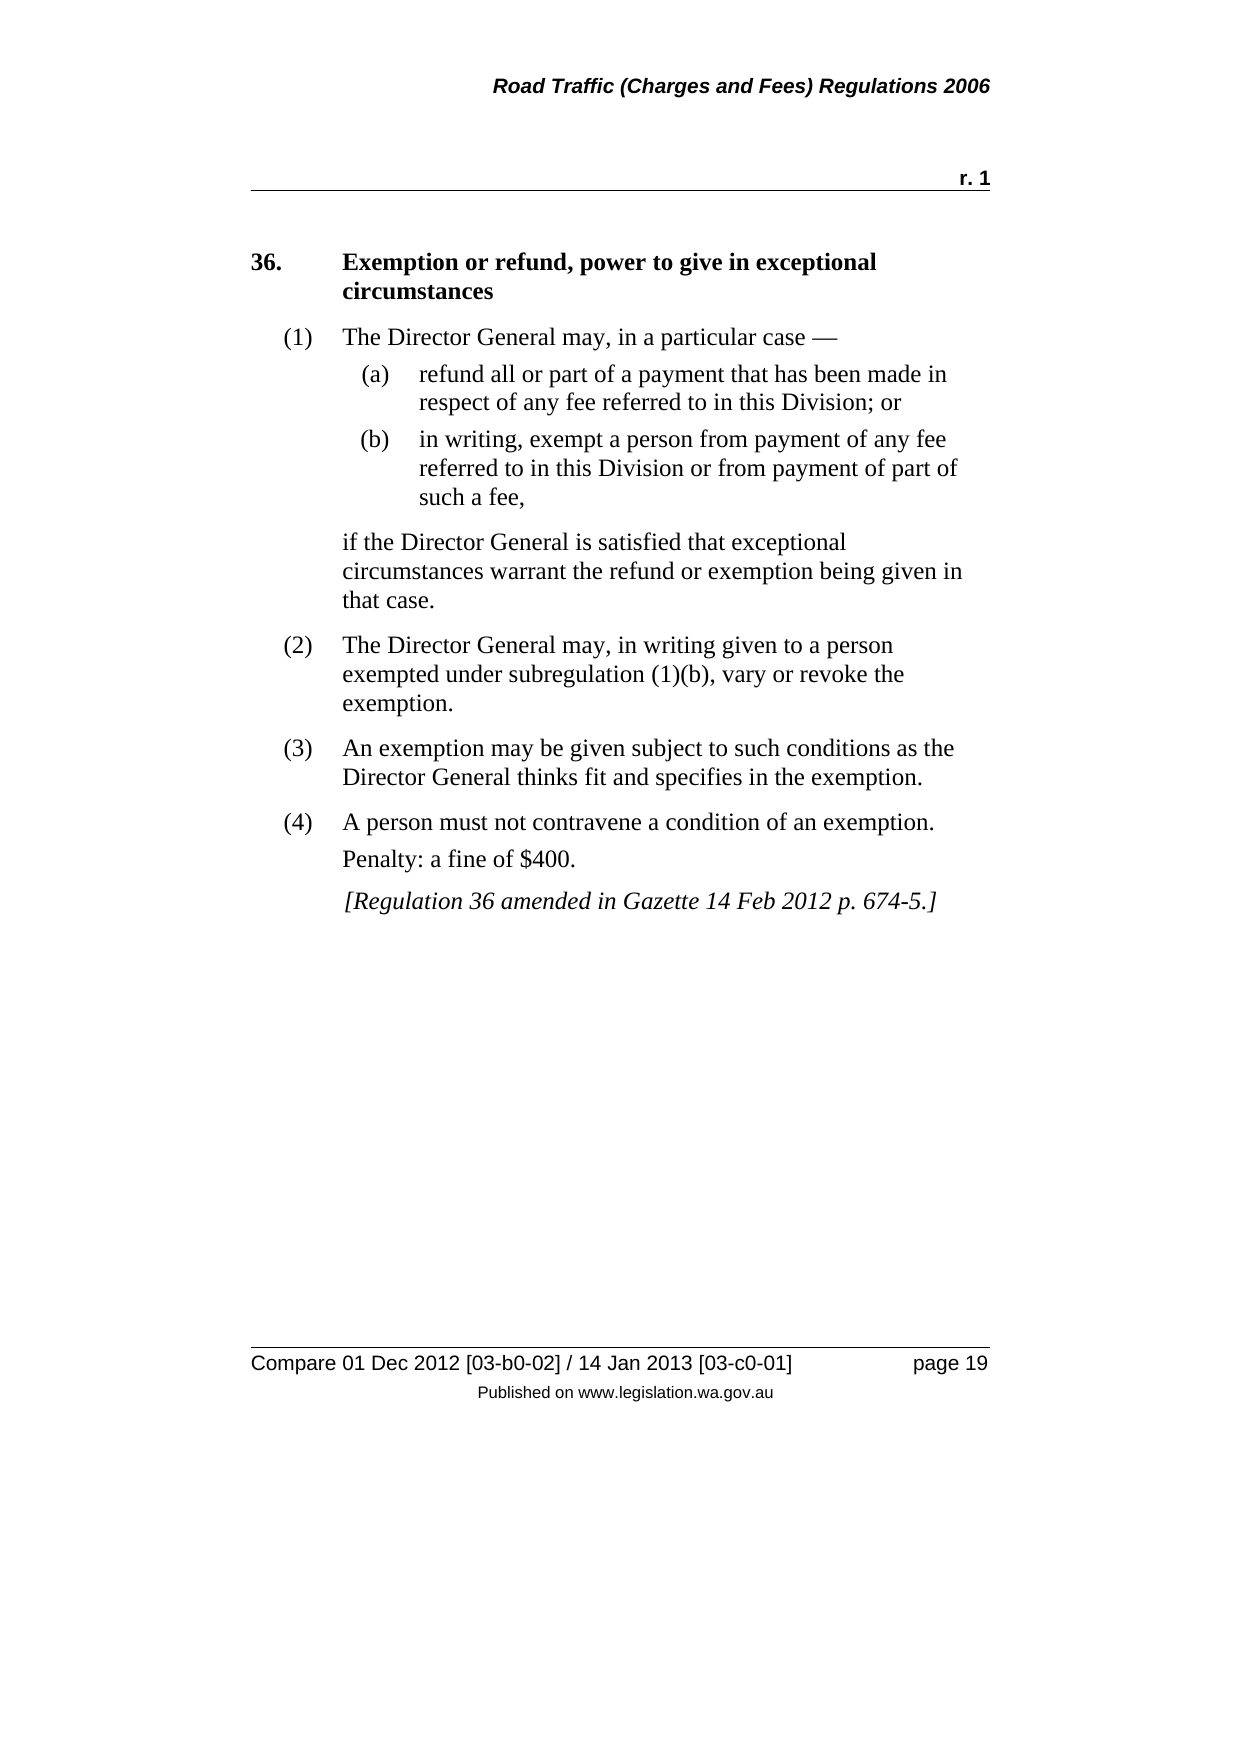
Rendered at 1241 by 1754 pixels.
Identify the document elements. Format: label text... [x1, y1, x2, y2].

text [Regulation 36 amended in Gazette 14 Feb 2012 p. 674-5.] [251, 886, 990, 914]
text (b) in writing, exempt a person from payment of any fee referred to in this Division or from payment of part of such a fee, [251, 424, 990, 511]
text if the Director General is satisfied that exceptional circumstances warrant the refund or exemption being given in that case. [251, 527, 990, 614]
text (4) A person must not contravene a condition of an exemption. [251, 807, 990, 836]
text (a) refund all or part of a payment that has been made in respect of any fee referred to in this Division; or [251, 359, 990, 416]
text (3) An exemption may be given subject to such conditions as the Director General thinks fit and specifies in the exemption. [251, 733, 990, 791]
text (1) The Director General may, in a particular case — [251, 322, 990, 350]
text Penalty: a fine of $400. [251, 844, 990, 873]
subtitle 36. Exemption or refund, power to give in exceptional circumstances [251, 247, 990, 305]
text (2) The Director General may, in writing given to a person exempted under subregulation (1)(b), vary or revoke the exemption. [251, 630, 990, 717]
